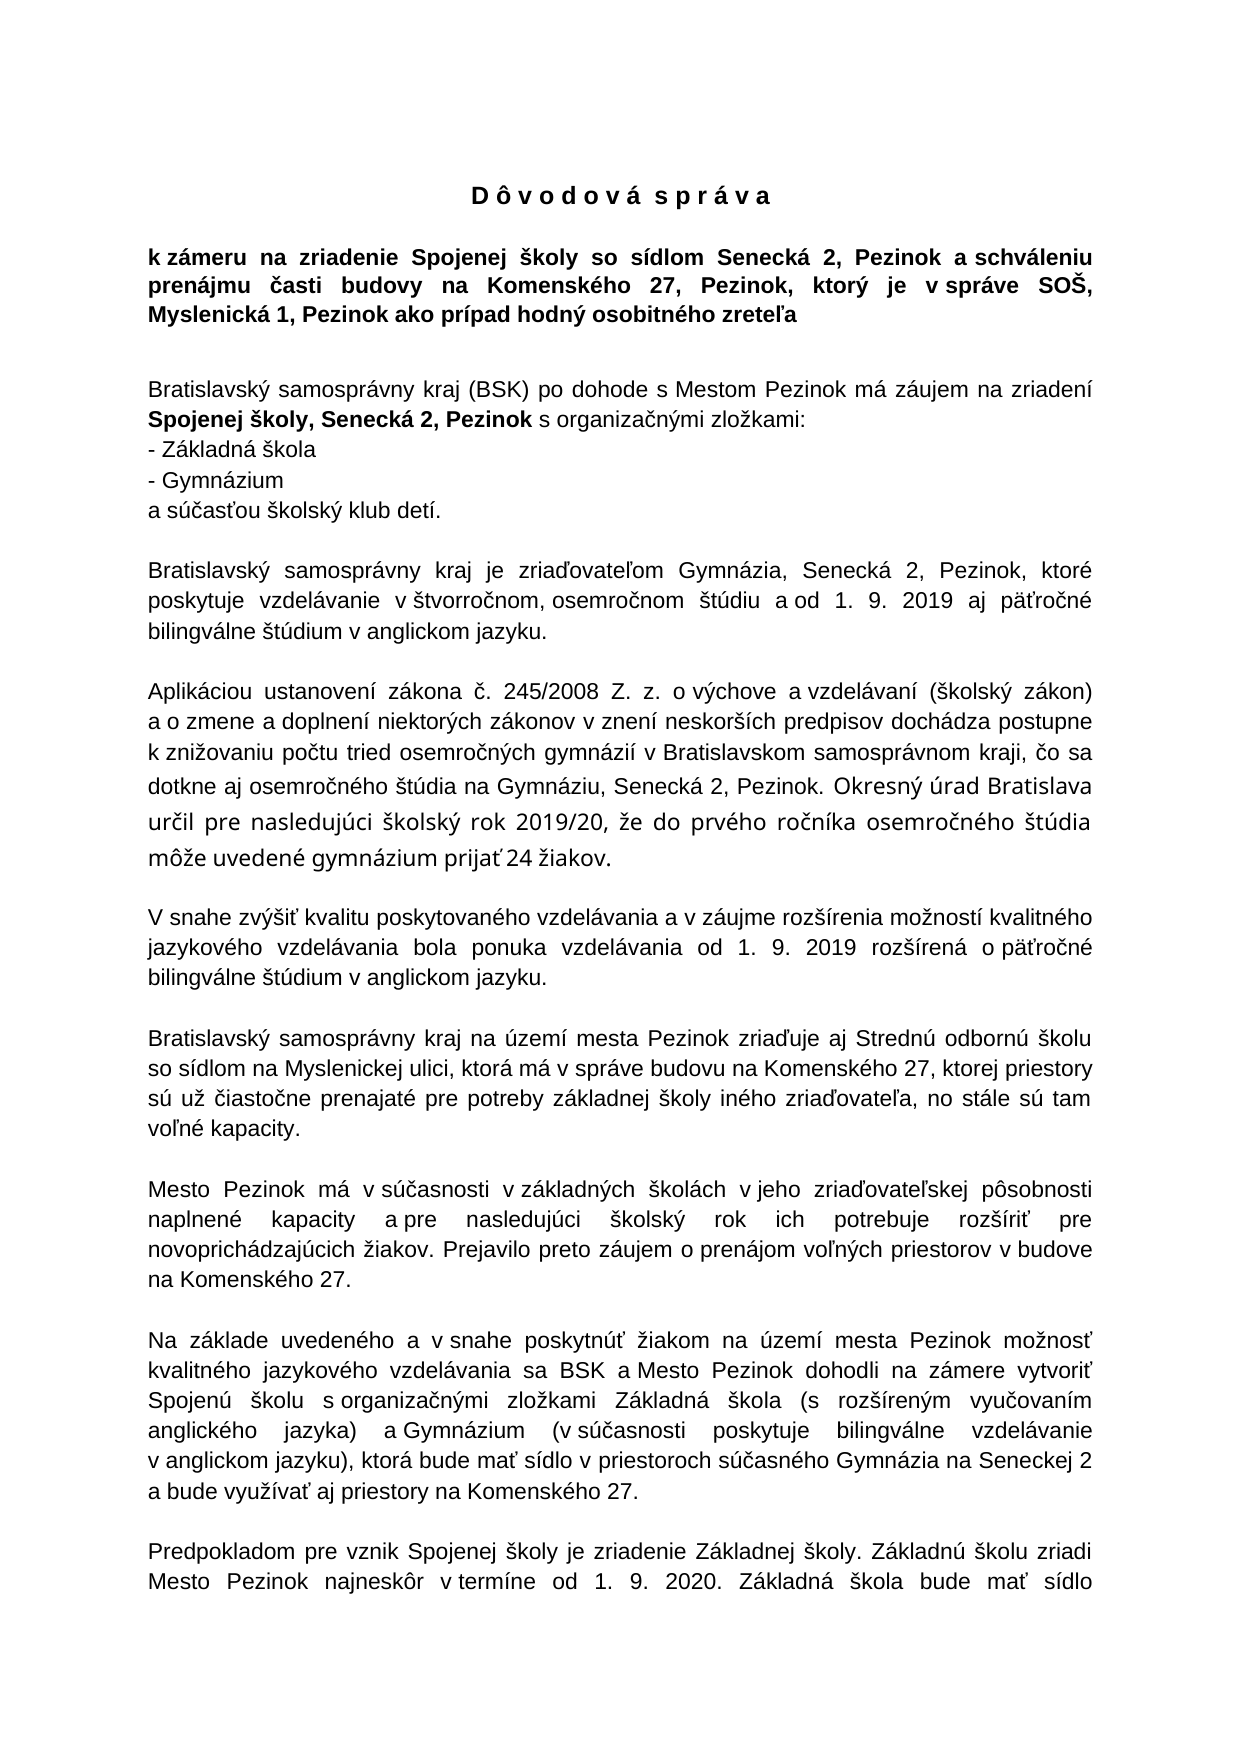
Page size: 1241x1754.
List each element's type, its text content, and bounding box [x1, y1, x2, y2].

text k zámeru na zriadenie Spojenej školy so sídlom Senecká 2, Pezinok a schváleniu prenájmu časti budovy na Komenského 27, Pezinok, ktorý je v správe SOŠ, Myslenická 1, Pezinok ako prípad hodný osobitného zreteľa [148, 244, 1093, 327]
text Mesto Pezinok má v súčasnosti v základných školách v jeho zriaďovateľskej pôsobnosti naplnené kapacity a pre nasledujúci školský rok ich potrebuje rozšíriť pre novoprichádzajúcich žiakov. Prejavilo preto záujem o prenájom voľných priestorov v budove na Komenského 27. [148, 1176, 1093, 1293]
text V snahe zvýšiť kvalitu poskytovaného vzdelávania a v záujme rozšírenia možností kvalitného jazykového vzdelávania bola ponuka vzdelávania od 1. 9. 2019 rozšírená o päťročné bilingválne štúdium v anglickom jazyku. [148, 904, 1093, 991]
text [148, 1538, 1093, 1595]
text - Základná škola [148, 436, 1093, 463]
text - Gymnázium [148, 467, 1093, 493]
text a súčasťou školský klub detí. [148, 497, 1093, 523]
text Aplikáciou ustanovení zákona č. 245/2008 Z. z. o výchove a vzdelávaní (školský zákon) a o zmene a doplnení niektorých zákonov v znení neskorších predpisov dochádza postupne k znižovaniu počtu tried osemročných gymnázií v Bratislavskom samosprávnom kraji, čo sa dotkne aj osemročného štúdia na Gymnáziu, Senecká 2, Pezinok. Okresný úrad Bratislava určil pre nasledujúci školský rok 2019/20, že do prvého ročníka osemročného štúdia môže uvedené gymnázium prijať 24 žiakov. [148, 678, 1093, 873]
text Bratislavský samosprávny kraj na území mesta Pezinok zriaďuje aj Strednú odbornú školu so sídlom na Myslenickej ulici, ktorá má v správe budovu na Komenského 27, ktorej priestory sú už čiastočne prenajaté pre potreby základnej školy iného zriaďovateľa, no stále sú tam voľné kapacity. [148, 1024, 1093, 1142]
text D ô v o d o v á s p r á v a [148, 181, 1093, 209]
text Bratislavský samosprávny kraj je zriaďovateľom Gymnázia, Senecká 2, Pezinok, ktoré poskytuje vzdelávanie v štvorročnom, osemročnom štúdiu a od 1. 9. 2019 aj päťročné bilingválne štúdium v anglickom jazyku. [148, 557, 1093, 644]
text Na základe uvedeného a v snahe poskytnúť žiakom na území mesta Pezinok možnosť kvalitného jazykového vzdelávania sa BSK a Mesto Pezinok dohodli na zámere vytvoriť Spojenú školu s organizačnými zložkami Základná škola (s rozšíreným vyučovaním anglického jazyka) a Gymnázium (v súčasnosti poskytuje bilingválne vzdelávanie v anglickom jazyku), ktorá bude mať sídlo v priestoroch súčasného Gymnázia na Seneckej 2 a bude využívať aj priestory na Komenského 27. [148, 1327, 1093, 1504]
text Bratislavský samosprávny kraj (BSK) po dohode s Mestom Pezinok má záujem na zriadení Spojenej školy, Senecká 2, Pezinok s organizačnými zložkami: [148, 376, 1093, 433]
